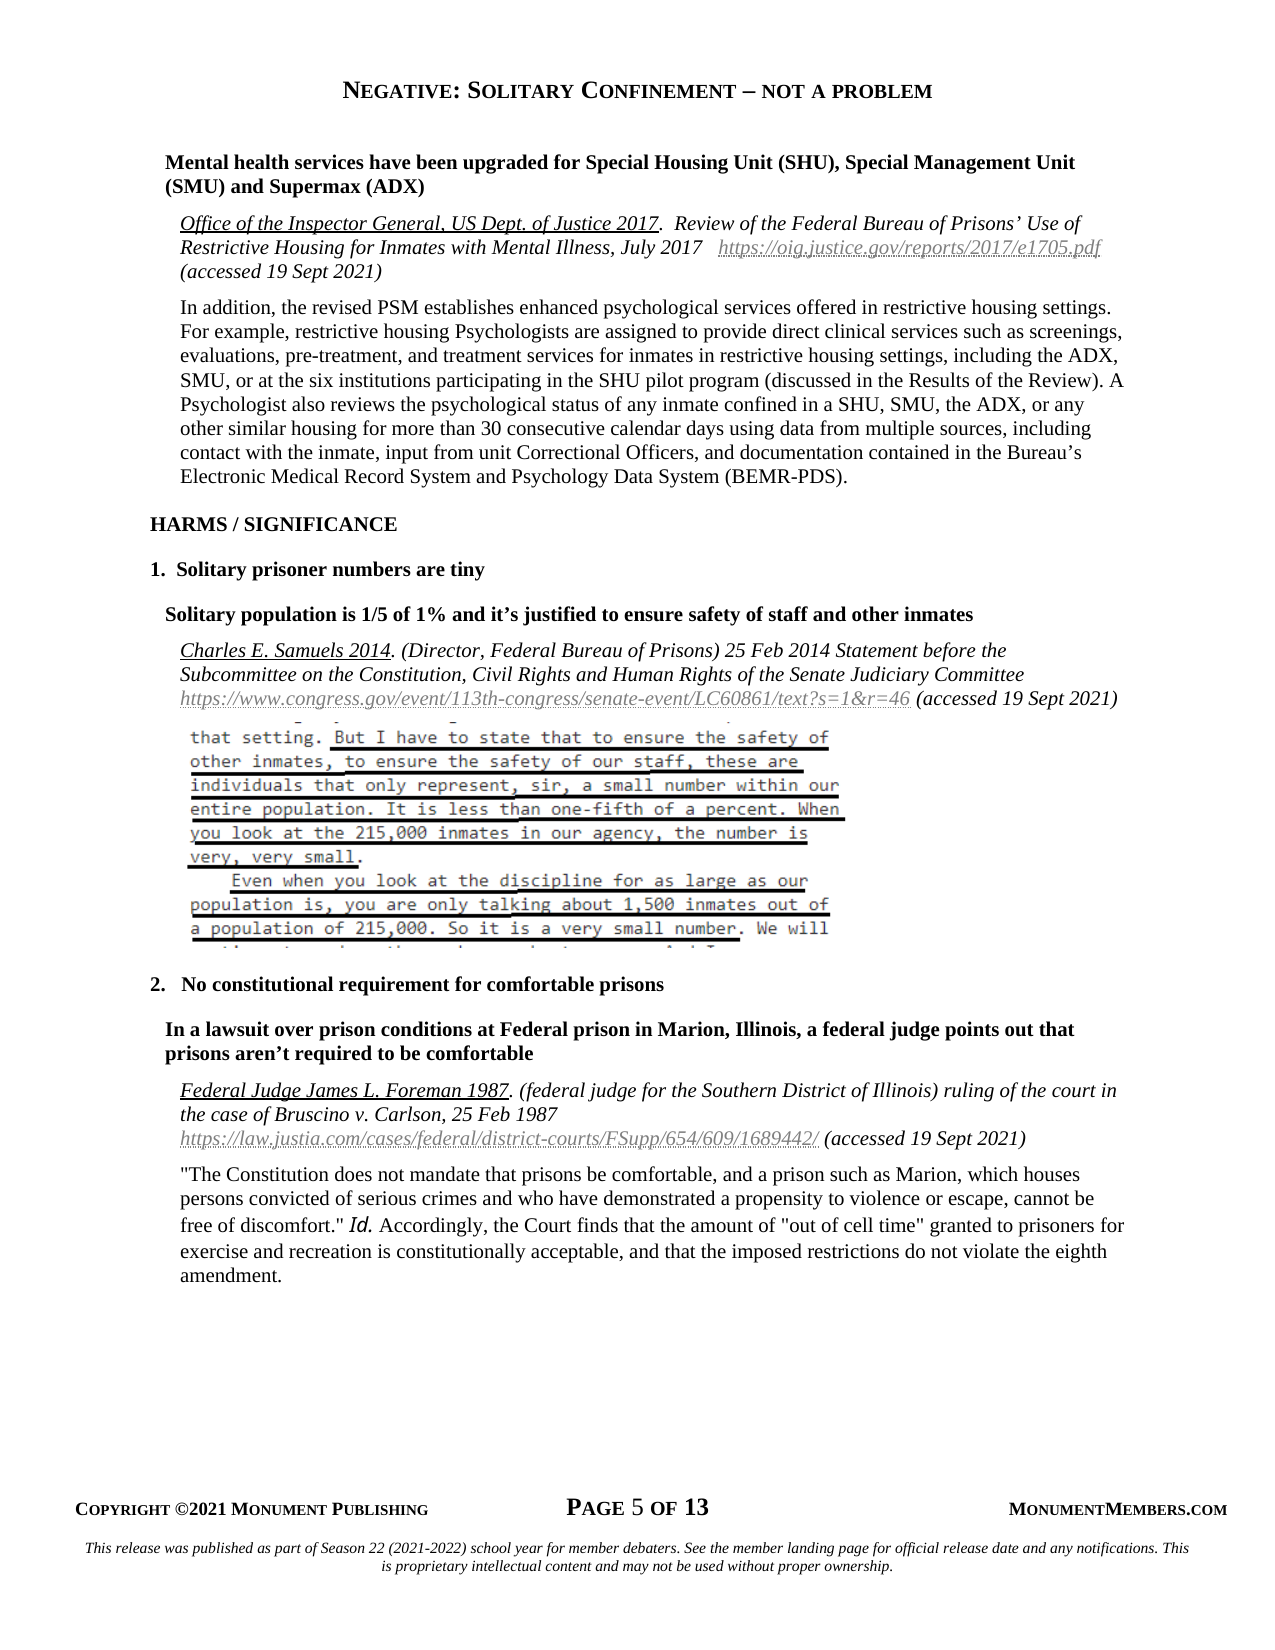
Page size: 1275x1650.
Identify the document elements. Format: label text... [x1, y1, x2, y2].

text Federal Judge James L. Foreman 1987. (federal judge for the Southern District of Illinois) ruling of the court in the case of Bruscino v. Carlson, 25 Feb 1987 https://law.justia.com/cases/federal/district-courts/FSupp/654/609/1689442/ (accessed 19 Sept 2021) [180, 1077, 1125, 1150]
text In addition, the revised PSM establishes enhanced psychological services offered in restrictive housing settings. For example, restrictive housing Psychologists are assigned to provide direct clinical services such as screenings, evaluations, pre-treatment, and treatment services for inmates in restrictive housing settings, including the ADX, SMU, or at the six institutions participating in the SHU pilot program (discussed in the Results of the Review). A Psychologist also reviews the psychological status of any inmate confined in a SHU, SMU, the ADX, or any other similar housing for more than 30 consecutive calendar days using data from multiple sources, including contact with the inmate, input from unit Correctional Officers, and documentation contained in the Bureau’s Electronic Medical Record System and Psychology Data System (BEMR-PDS). [180, 295, 1125, 488]
text Mental health services have been upgraded for Special Housing Unit (SHU), Special Management Unit (SMU) and Supermax (ADX) [165, 150, 1125, 198]
text 2. No constitutional requirement for comfortable prisons [150, 972, 1125, 996]
text In a lawsuit over prison conditions at Federal prison in Marion, Illinois, a federal judge points out that prisons aren’t required to be comfortable [165, 1017, 1125, 1065]
text HARMS / SIGNIFICANCE [150, 512, 1125, 536]
text Solitary population is 1/5 of 1% and it’s justified to ensure safety of staff and other inmates [165, 602, 1125, 626]
picture [180, 722, 849, 948]
text Charles E. Samuels 2014. (Director, Federal Bureau of Prisons) 25 Feb 2014 Statement before the Subcommittee on the Constitution, Civil Rights and Human Rights of the Senate Judiciary Committee https://www.congress.gov/event/113th-congress/senate-event/LC60861/text?s=1&r=46 (accessed 19 Sept 2021) [180, 638, 1125, 710]
text 1. Solitary prisoner numbers are tiny [150, 557, 1125, 581]
text "The Constitution does not mandate that prisons be comfortable, and a prison such as Marion, which houses persons convicted of serious crimes and who have demonstrated a propensity to violence or escape, cannot be free of discomfort." Id. Accordingly, the Court finds that the amount of "out of cell time" granted to prisoners for exercise and recreation is constitutionally acceptable, and that the imposed restrictions do not violate the eighth amendment. [282, 1162, 1125, 1287]
